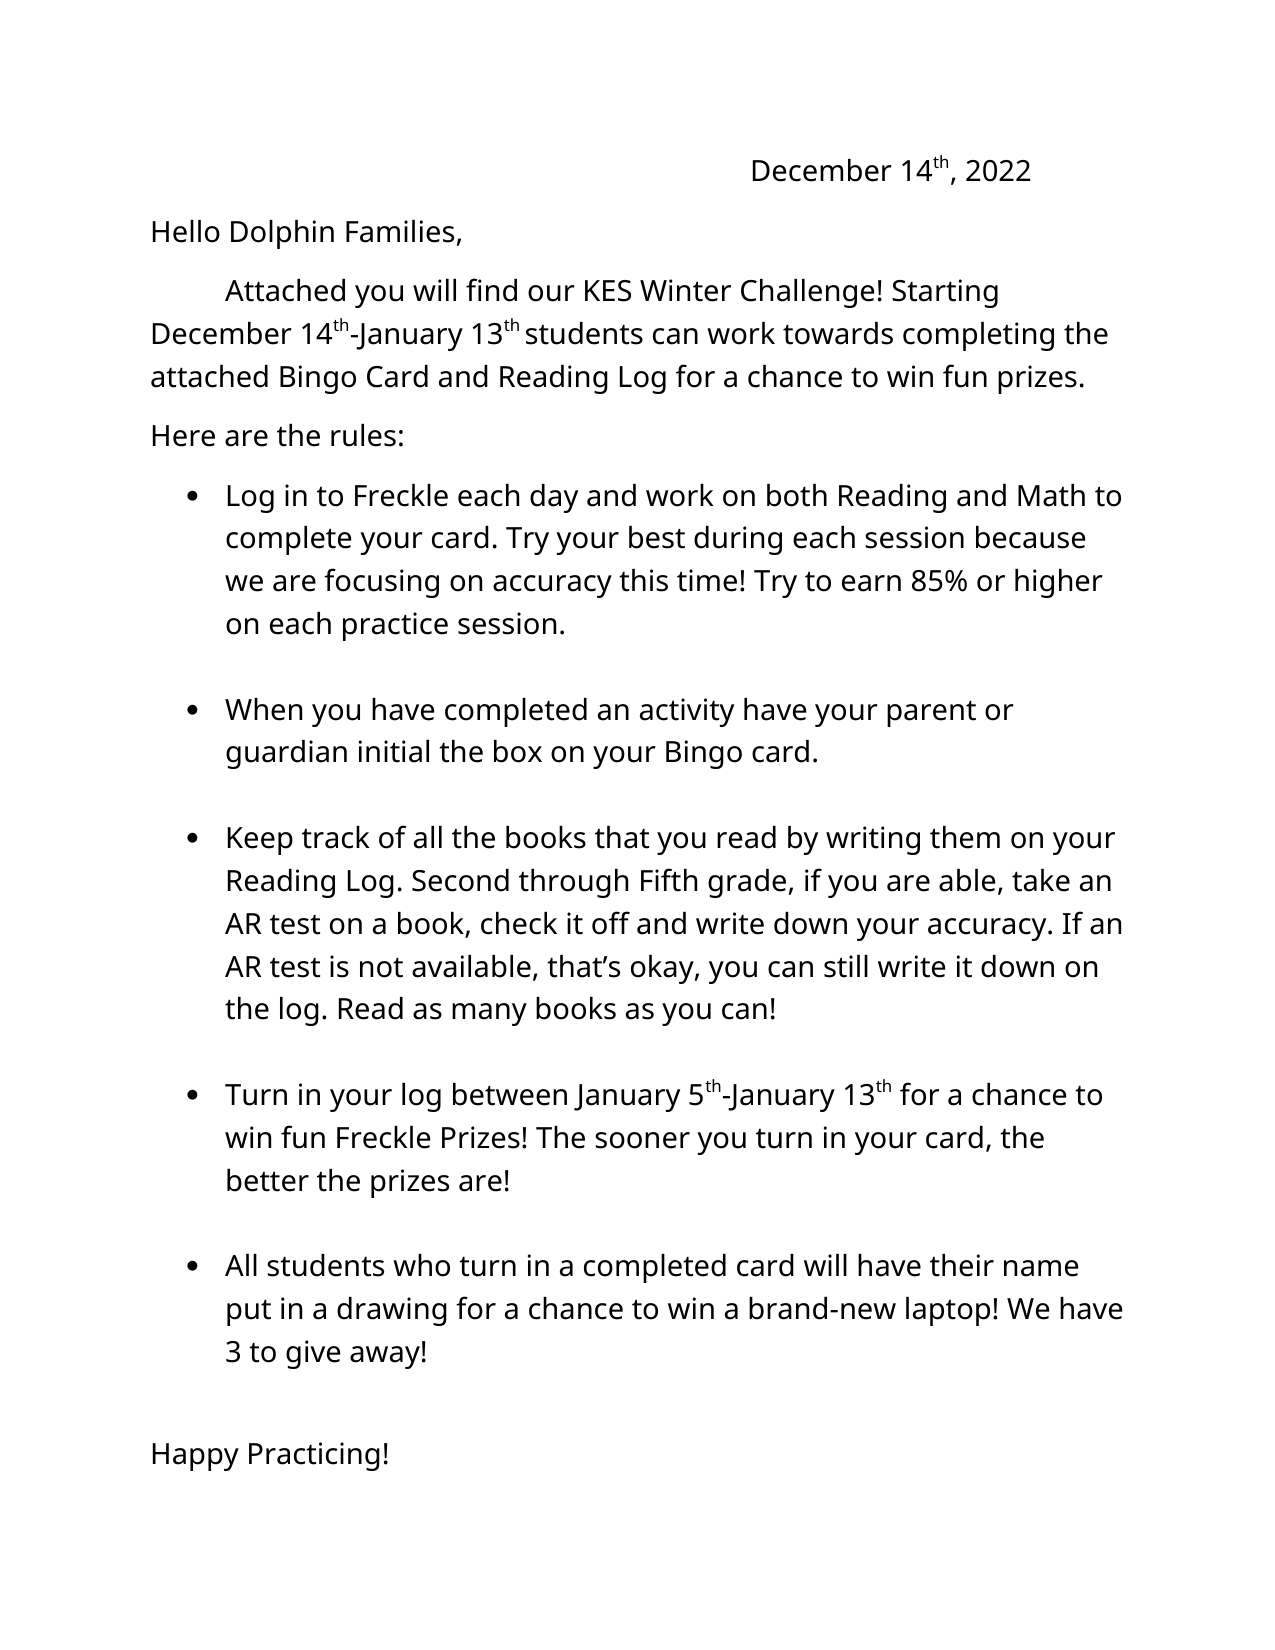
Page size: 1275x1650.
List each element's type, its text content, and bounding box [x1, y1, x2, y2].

text December 14th, 2022 [150, 150, 1125, 190]
list Turn in your log between January 5th-January 13th for a chance to win fun Freckle Prizes! The sooner you turn in your card, the better the prizes are! [187, 1074, 1125, 1199]
list When you have completed an activity have your parent or guardian initial the box on your Bingo card. [187, 689, 1125, 771]
list Keep track of all the books that you read by writing them on your Reading Log. Second through Fifth grade, if you are able, take an AR test on a book, check it off and write down your accuracy. If an AR test is not available, that’s okay, you can still write it down on the log. Read as many books as you can! [187, 817, 1125, 1028]
text Here are the rules: [150, 415, 1125, 455]
text Attached you will find our KES Winter Challenge! Starting December 14th-January 13th students can work towards completing the attached Bingo Card and Reading Log for a chance to win fun prizes. [150, 270, 1125, 396]
list Log in to Freckle each day and work on both Reading and Math to complete your card. Try your best during each session because we are focusing on accuracy this time! Try to earn 85% or higher on each practice session. [187, 475, 1125, 643]
list All students who turn in a completed card will have their name put in a drawing for a chance to win a brand-new laptop! We have 3 to give away! [187, 1246, 1125, 1371]
text Hello Dolphin Families, [150, 211, 1125, 251]
text Happy Practicing! [150, 1433, 1125, 1473]
